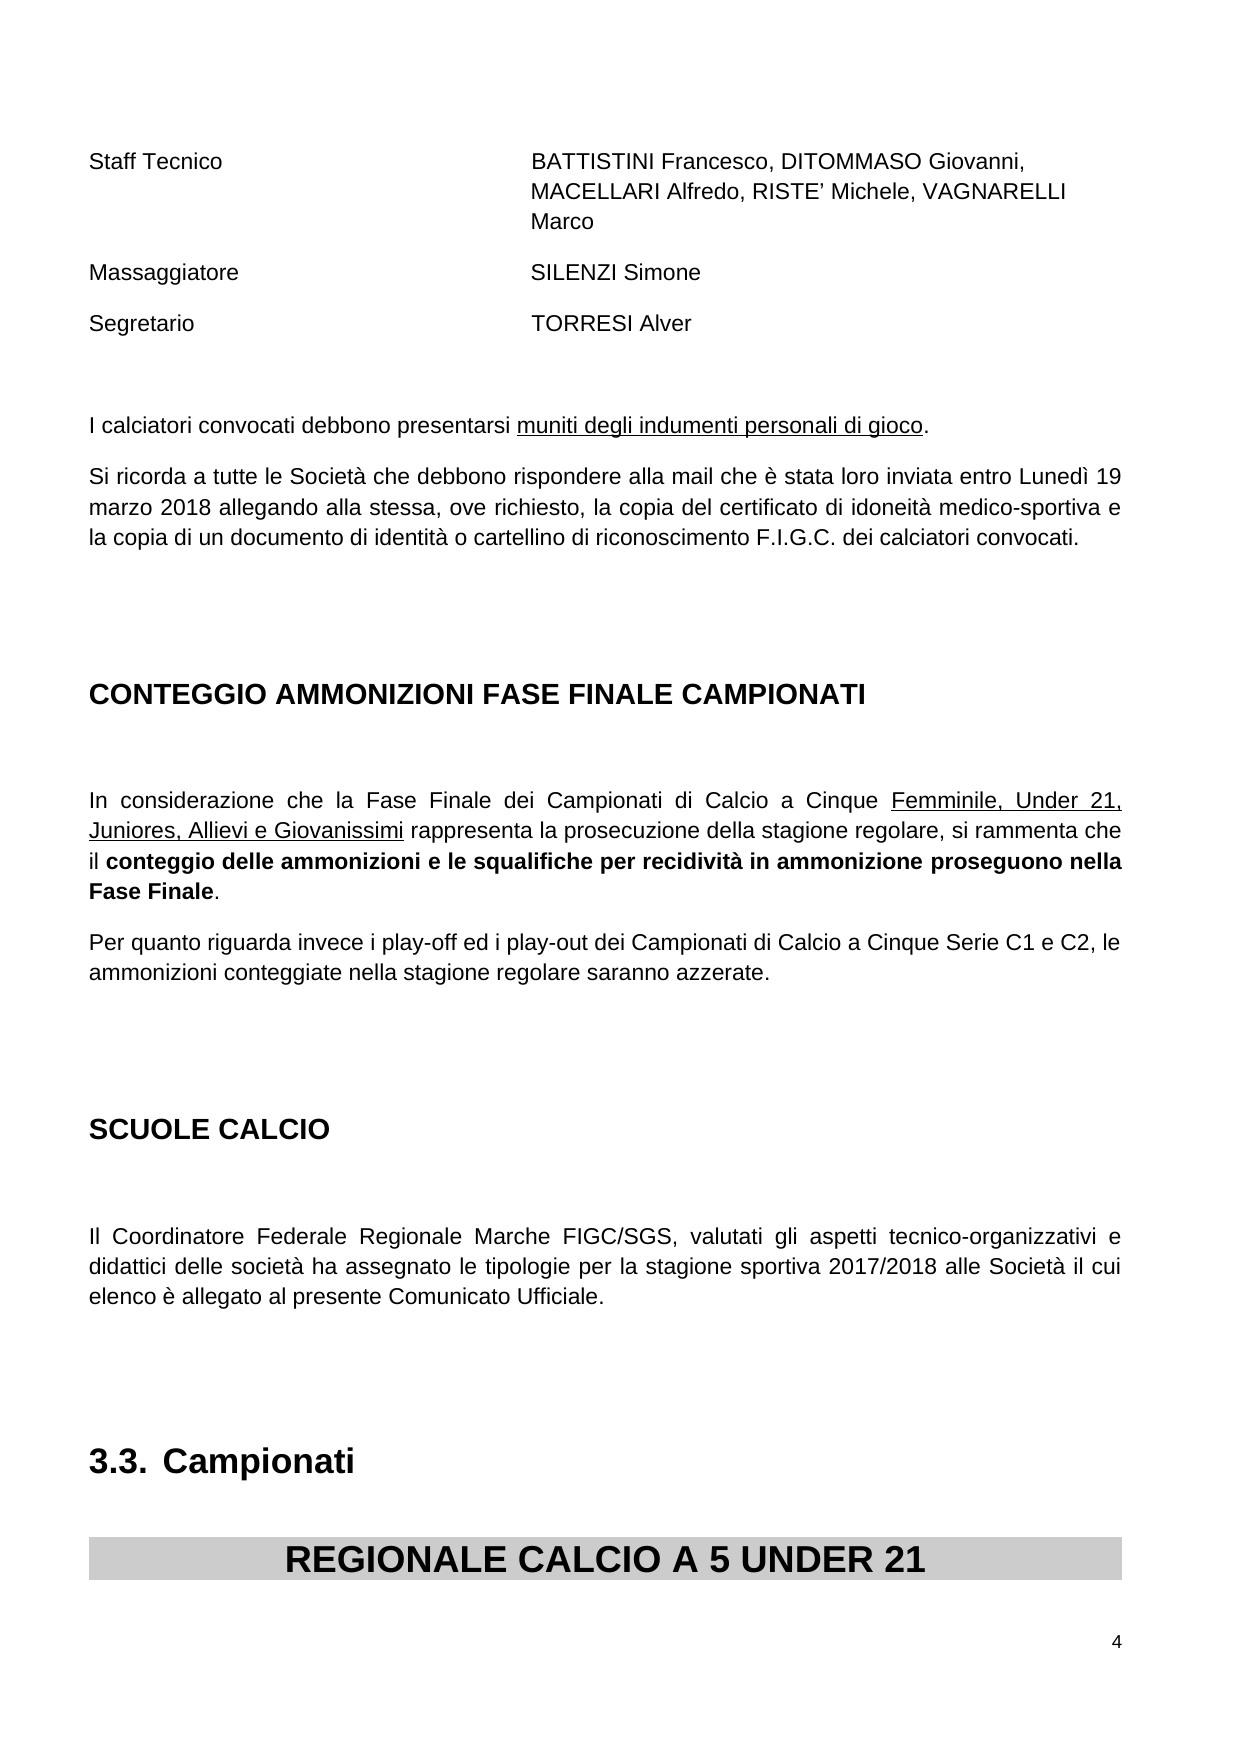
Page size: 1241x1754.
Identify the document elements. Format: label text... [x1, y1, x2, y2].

text In considerazione che la Fase Finale dei Campionati di Calcio a Cinque Femminile, Under 21, Juniores, Allievi e Giovanissimi rappresenta la prosecuzione della stagione regolare, si rammenta che il conteggio delle ammonizioni e le squalifiche per recidività in ammonizione proseguono nella Fase Finale. [89, 787, 1122, 904]
text I calciatori convocati debbono presentarsi muniti degli indumenti personali di gioco. [89, 412, 1122, 439]
text Segretario TORRESI Alver [89, 310, 1122, 337]
text Staff Tecnico BATTISTINI Francesco, DITOMMASO Giovanni, MACELLARI Alfredo, RISTE’ Michele, VAGNARELLI Marco [89, 148, 1122, 234]
text Massaggiatore SILENZI Simone [89, 259, 1122, 286]
subtitle Campionati [89, 1440, 1122, 1481]
text Il Coordinatore Federale Regionale Marche FIGC/SGS, valutati gli aspetti tecnico-organizzativi e didattici delle società ha assegnato le tipologie per la stagione sportiva 2017/2018 alle Società il cui elenco è allegato al presente Comunicato Ufficiale. [89, 1223, 1122, 1309]
text Per quanto riguarda invece i play-off ed i play-out dei Campionati di Calcio a Cinque Serie C1 e C2, le ammonizioni conteggiate nella stagione regolare saranno azzerate. [89, 929, 1122, 986]
text Si ricorda a tutte le Società che debbono rispondere alla mail che è stata loro inviata entro Lunedì 19 marzo 2018 allegando alla stessa, ove richiesto, la copia del certificato di idoneità medico-sportiva e la copia di un documento di identità o cartellino di riconoscimento F.I.G.C. dei calciatori convocati. [89, 463, 1122, 550]
text CONTEGGIO AMMONIZIONI FASE FINALE CAMPIONATI [89, 677, 1122, 710]
text SCUOLE CALCIO [89, 1112, 1122, 1146]
text REGIONALE CALCIO A 5 UNDER 21 [89, 1537, 1122, 1580]
